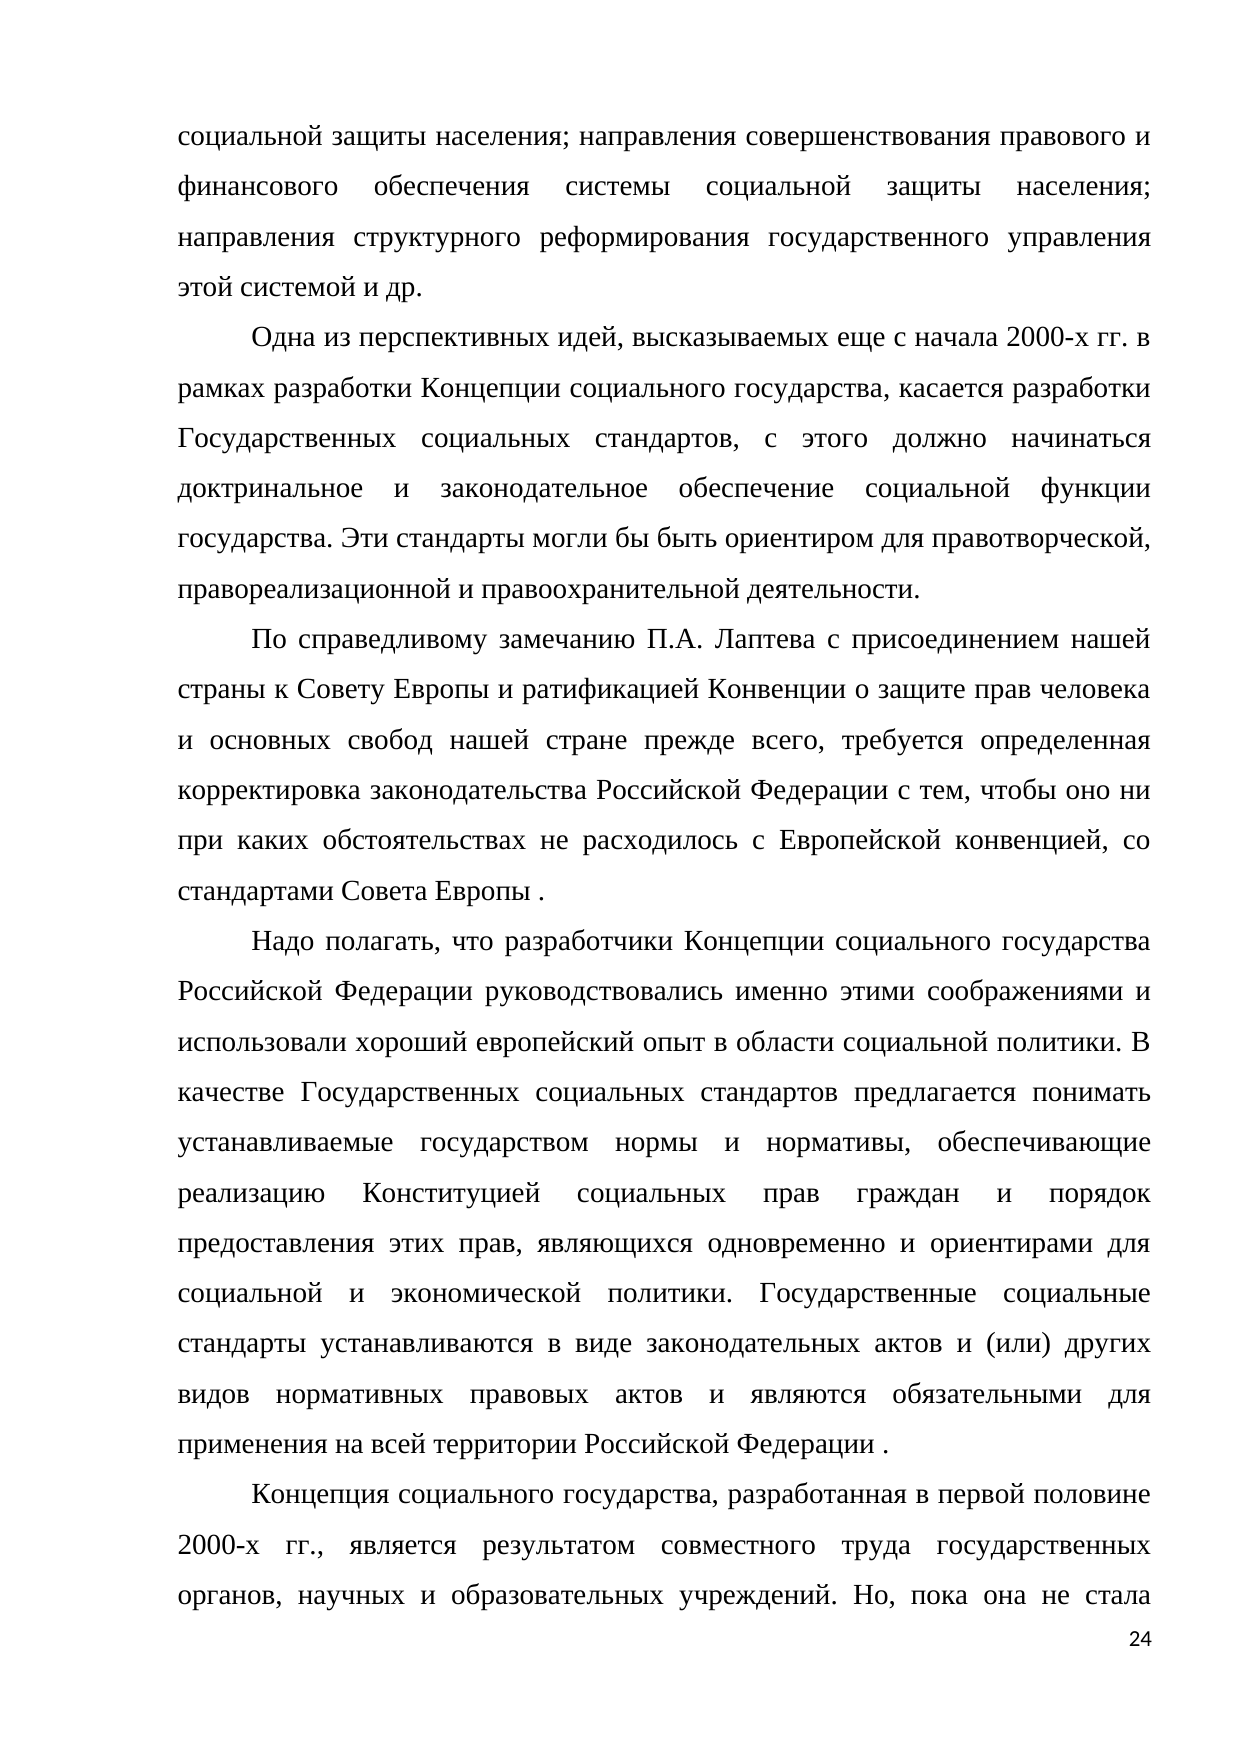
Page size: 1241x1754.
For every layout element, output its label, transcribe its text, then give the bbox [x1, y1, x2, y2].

text По справедливому замечанию П.А. Лаптева с присоединением нашей страны к Совету Европы и ратификацией Конвенции о защите прав человека и основных свобод нашей стране прежде всего, требуется определенная корректировка законодательства Российской Федерации с тем, чтобы оно ни при каких обстоятельствах не расходилось с Европейской конвенцией, со стандартами Совета Европы . [177, 621, 1152, 906]
text Надо полагать, что разработчики Концепции социального государства Российской Федерации руководствовались именно этими соображениями и использовали хороший европейский опыт в области социальной политики. В качестве Государственных социальных стандартов предлагается понимать устанавливаемые государством нормы и нормативы, обеспечивающие реализацию Конституцией социальных прав граждан и порядок предоставления этих прав, являющихся одновременно и ориентирами для социальной и экономической политики. Государственные социальные стандарты устанавливаются в виде законодательных актов и (или) других видов нормативных правовых актов и являются обязательными для применения на всей территории Российской Федерации . [177, 923, 1152, 1460]
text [177, 1477, 1152, 1611]
text Одна из перспективных идей, высказываемых еще с начала 2000-х гг. в рамках разработки Концепции социального государства, касается разработки Государственных социальных стандартов, с этого должно начинаться доктринальное и законодательное обеспечение социальной функции государства. Эти стандарты могли бы быть ориентиром для правотворческой, правореализационной и правоохранительной деятельности. [177, 319, 1152, 604]
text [177, 118, 1152, 303]
